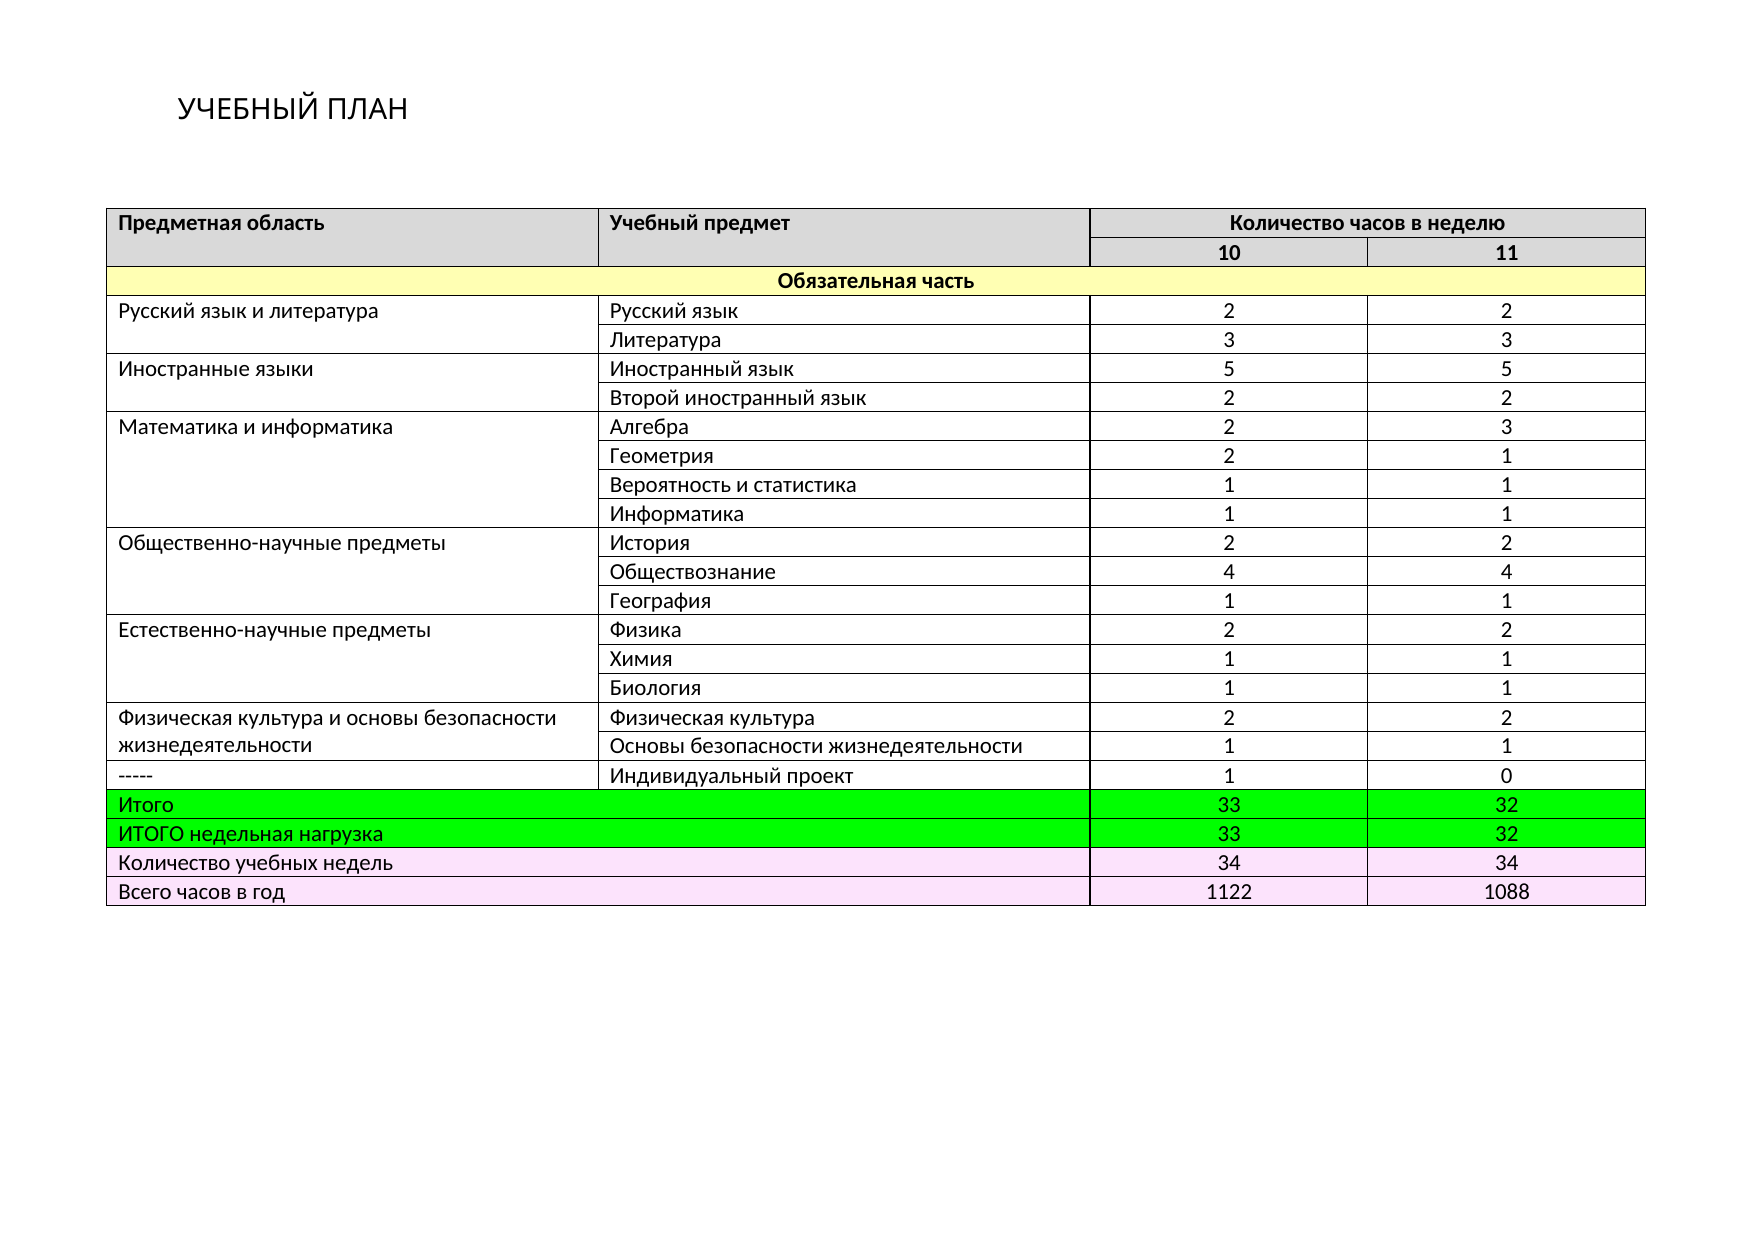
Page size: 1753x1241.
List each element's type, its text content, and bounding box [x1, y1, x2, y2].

table_cell Физическая культура и основы безопасности жизнедеятельности [107, 703, 598, 760]
table_cell 34 [1091, 848, 1367, 876]
table_cell 1 [1091, 470, 1367, 498]
table_cell 11 [1368, 238, 1645, 266]
table_cell 2 [1368, 703, 1645, 731]
table_cell 1 [1091, 761, 1367, 789]
table_cell 2 [1091, 296, 1367, 324]
table_cell 2 [1091, 383, 1367, 411]
table_cell 10 [1091, 238, 1367, 266]
table_cell 1 [1368, 674, 1645, 702]
table_cell 2 [1091, 615, 1367, 643]
table_cell 1 [1368, 499, 1645, 527]
table_cell Второй иностранный язык [599, 383, 1089, 411]
table_cell Индивидуальный проект [599, 761, 1089, 789]
table_cell 2 [1368, 615, 1645, 643]
table_cell 1122 [1091, 877, 1367, 905]
table_cell 4 [1368, 557, 1645, 585]
table_cell 32 [1368, 819, 1645, 847]
table_cell 1 [1091, 645, 1367, 672]
table_cell 34 [1368, 848, 1645, 876]
table_cell 1 [1091, 674, 1367, 702]
table_cell 5 [1368, 354, 1645, 382]
table_cell 1 [1091, 732, 1367, 760]
table_cell 5 [1091, 354, 1367, 382]
table_header Учебный предмет [599, 209, 1089, 266]
table_cell 2 [1091, 441, 1367, 469]
table_cell ИТОГО недельная нагрузка [107, 819, 1089, 847]
table_cell 1 [1091, 499, 1367, 527]
table_cell 2 [1091, 528, 1367, 556]
table_cell 1 [1368, 732, 1645, 760]
table_cell Количество учебных недель [107, 848, 1089, 876]
table_cell Русский язык и литература [107, 296, 598, 353]
table_cell Геометрия [599, 441, 1089, 469]
table_cell 2 [1091, 703, 1367, 731]
table_cell 3 [1368, 325, 1645, 353]
text УЧЕБНЫЙ ПЛАН [118, 88, 1634, 128]
table_cell Физика [599, 615, 1089, 643]
table_cell Математика и информатика [107, 412, 598, 527]
table_cell Вероятность и статистика [599, 470, 1089, 498]
table_cell Литература [599, 325, 1089, 353]
table_cell История [599, 528, 1089, 556]
table_cell 1 [1368, 441, 1645, 469]
table_cell 1 [1368, 586, 1645, 614]
table_header Количество часов в неделю [1091, 209, 1645, 237]
table_header Предметная область [107, 209, 598, 266]
table_cell Итого [107, 790, 1089, 818]
table_cell Естественно-научные предметы [107, 615, 598, 702]
table_cell Всего часов в год [107, 877, 1089, 905]
table_cell Обязательная часть [107, 267, 1645, 295]
table_cell Основы безопасности жизнедеятельности [599, 732, 1089, 760]
table_cell 2 [1368, 528, 1645, 556]
table_cell 1 [1368, 645, 1645, 672]
table_cell Химия [599, 645, 1089, 672]
table_cell Общественно-научные предметы [107, 528, 598, 614]
table_cell Русский язык [599, 296, 1089, 324]
table_cell Физическая культура [599, 703, 1089, 731]
table_cell 33 [1091, 819, 1367, 847]
table_cell 2 [1091, 412, 1367, 440]
table_cell 1088 [1368, 877, 1645, 905]
table_cell 2 [1368, 383, 1645, 411]
table_cell 3 [1091, 325, 1367, 353]
table_cell 0 [1368, 761, 1645, 789]
table_cell 2 [1368, 296, 1645, 324]
table_cell ----- [107, 761, 598, 789]
table_cell 32 [1368, 790, 1645, 818]
table_cell Информатика [599, 499, 1089, 527]
table_cell Обществознание [599, 557, 1089, 585]
table_cell 3 [1368, 412, 1645, 440]
table_cell 33 [1091, 790, 1367, 818]
table_cell География [599, 586, 1089, 614]
table_cell Иностранные языки [107, 354, 598, 411]
table_cell 1 [1091, 586, 1367, 614]
table_cell Биология [599, 674, 1089, 702]
table_cell Иностранный язык [599, 354, 1089, 382]
table_cell 4 [1091, 557, 1367, 585]
table_cell 1 [1368, 470, 1645, 498]
table_cell Алгебра [599, 412, 1089, 440]
